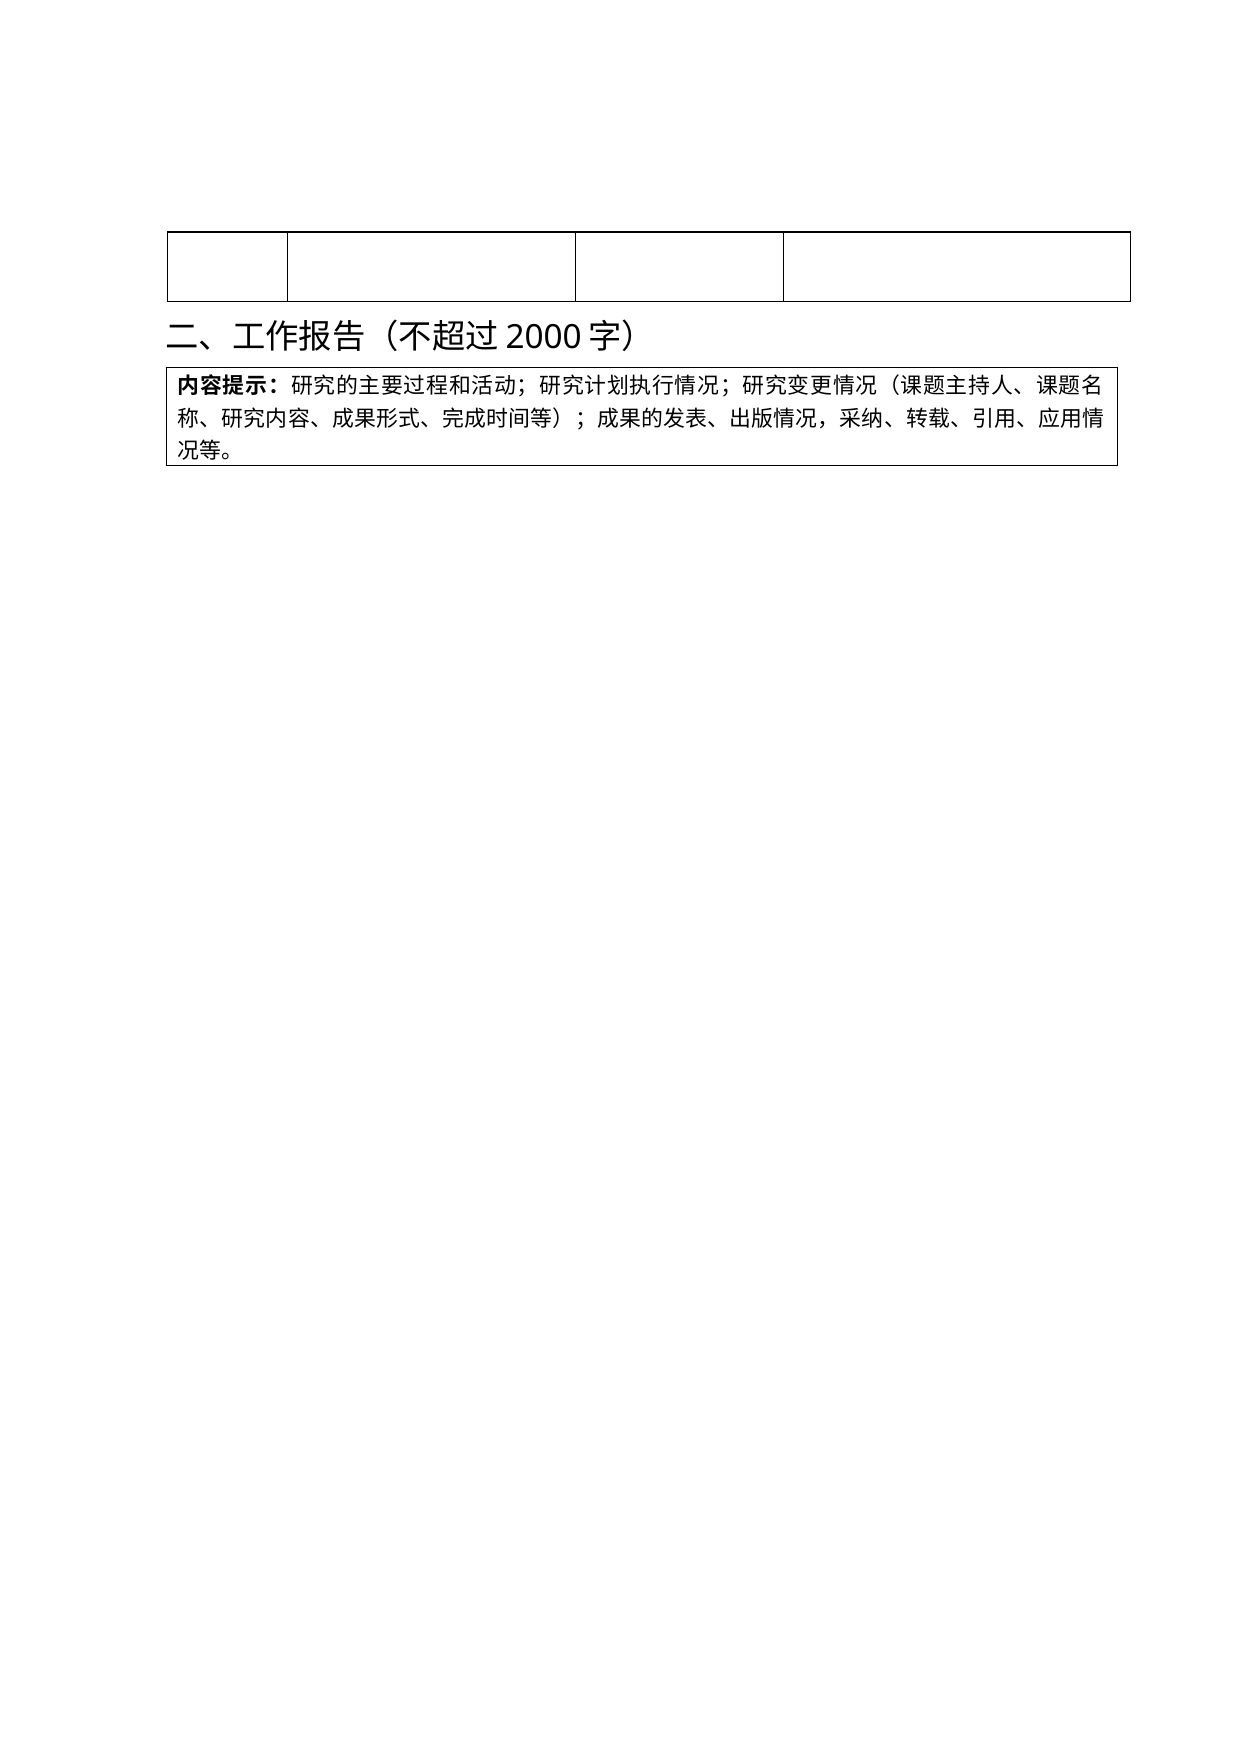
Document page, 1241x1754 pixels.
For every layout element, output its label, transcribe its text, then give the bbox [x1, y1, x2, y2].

table_cell [576, 233, 783, 301]
table_cell [784, 233, 1130, 301]
table_header 内容提示：研究的主要过程和活动；研究计划执行情况；研究变更情况（课题主持人、课题名称、研究内容、成果形式、完成时间等）；成果的发表、出版情况，采纳、转载、引用、应用情况等。 [167, 368, 1117, 465]
table_cell [168, 233, 287, 301]
table_cell [288, 233, 575, 301]
text 二、工作报告（不超过2000字） [165, 302, 1107, 367]
